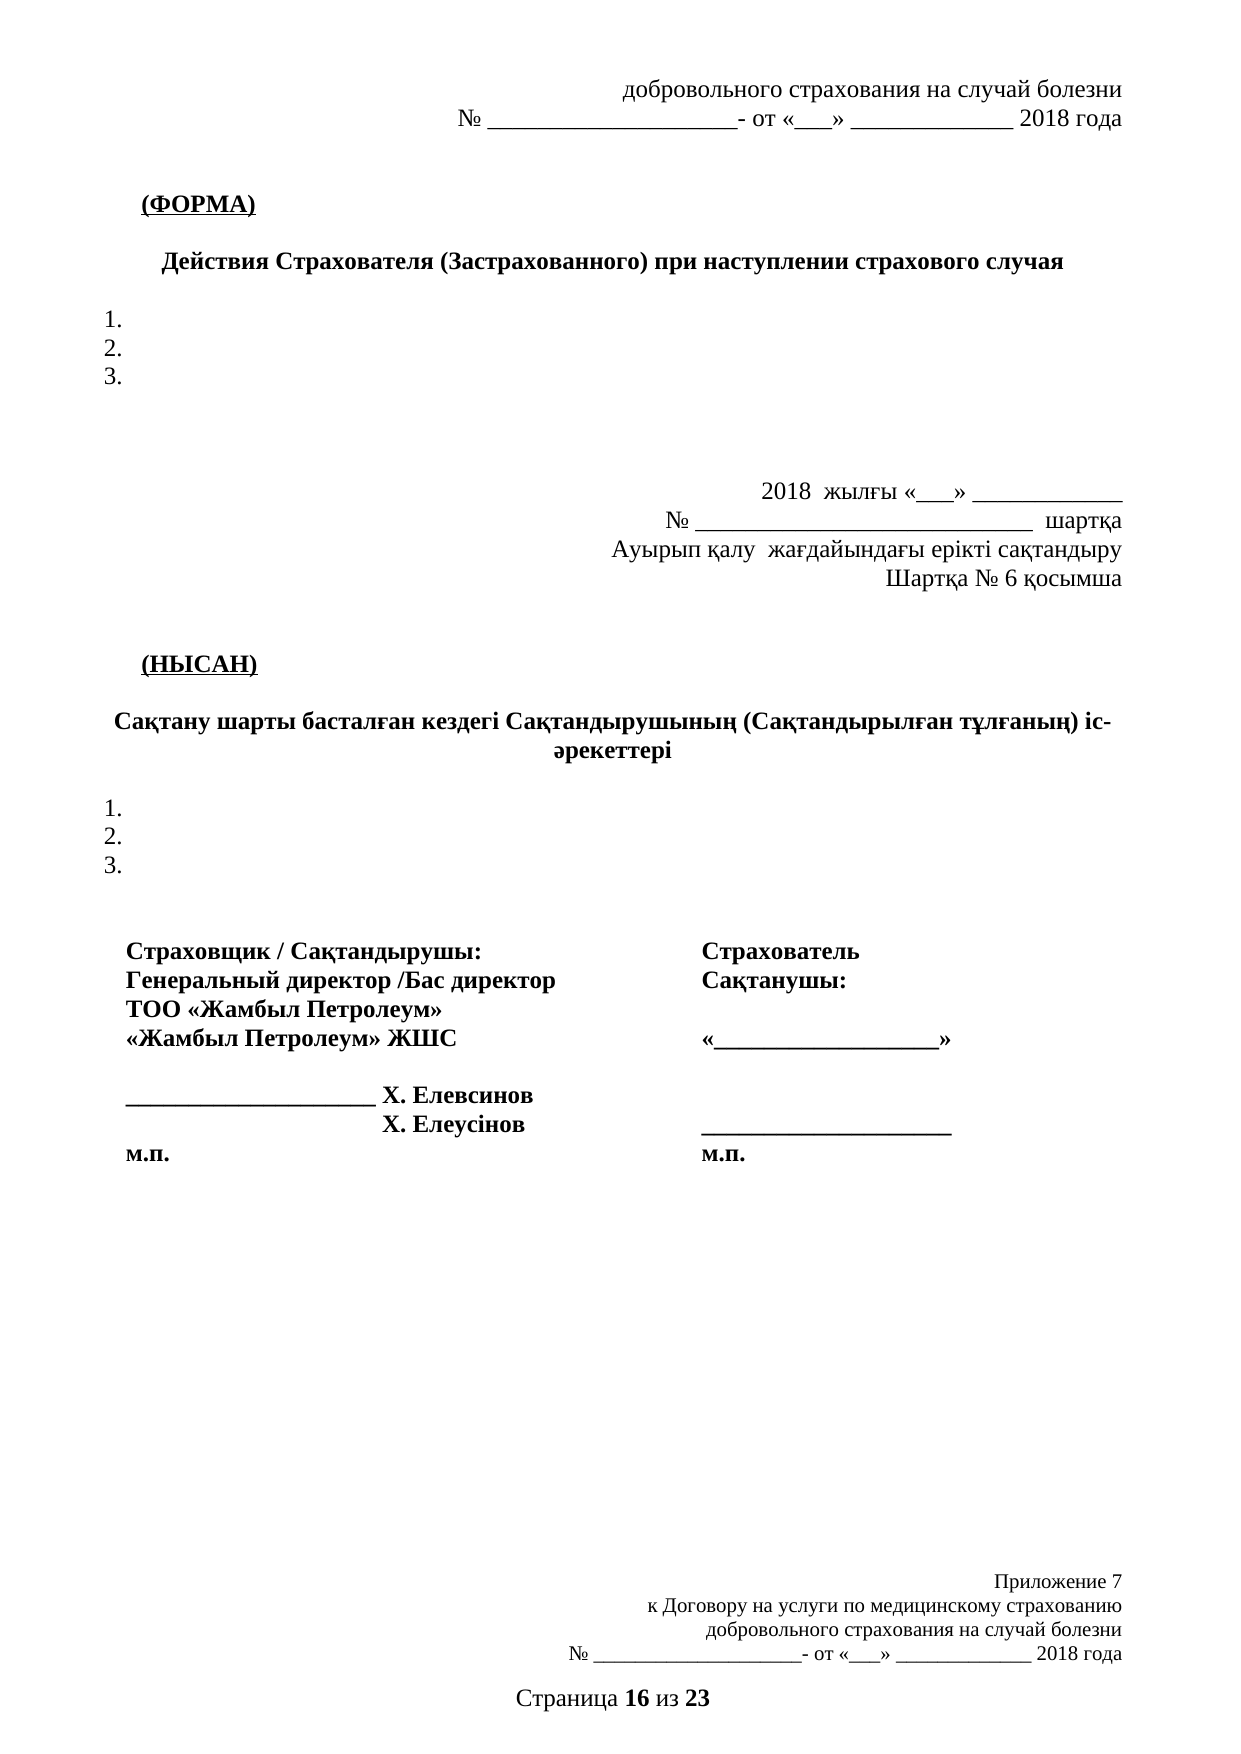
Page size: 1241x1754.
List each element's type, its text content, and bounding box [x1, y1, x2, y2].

text добровольного страхования на случай болезни [103, 1617, 1122, 1641]
text Ауырып қалу жағдайындағы ерікті сақтандыру [103, 534, 1122, 563]
text Приложение 7 [103, 1569, 1122, 1593]
text 3. [103, 361, 1122, 390]
text 2. [103, 821, 1122, 850]
text (НЫСАН) [141, 649, 1122, 678]
text 2. [103, 333, 1122, 361]
text № ____________________- от «___» _____________ 2018 года [103, 1641, 1122, 1665]
table_header Страхователь Сақтанушы: «__________________» ____________________ м.п. [611, 908, 1111, 1166]
text 1. [103, 793, 1122, 821]
text (ФОРМА) [141, 189, 1122, 218]
table_header Страховщик / Сақтандырушы: Генеральный директор /Бас директор ТОО «Жамбыл Петролеум» «Жамбыл Петролеум» ЖШС ____________________ Х. Елевсинов Х. Елеусінов м.п. [114, 908, 611, 1166]
text добровольного страхования на случай болезни [103, 74, 1122, 103]
text 2018 жылғы «___» ____________ [103, 476, 1122, 505]
text к Договору на услуги по медицинскому страхованию [103, 1593, 1122, 1617]
text Сақтану шарты басталған кездегі Сақтандырушының (Сақтандырылған тұлғаның) іс-әрекеттері [103, 706, 1122, 764]
text Шартқа № 6 қосымша [103, 563, 1122, 591]
text 3. [103, 850, 1122, 879]
text Действия Страхователя (Застрахованного) при наступлении страхового случая [103, 246, 1122, 275]
text 1. [103, 304, 1122, 333]
text № ____________________- от «___» _____________ 2018 года [103, 103, 1122, 131]
text № ___________________________ шартқа [197, 505, 1122, 534]
